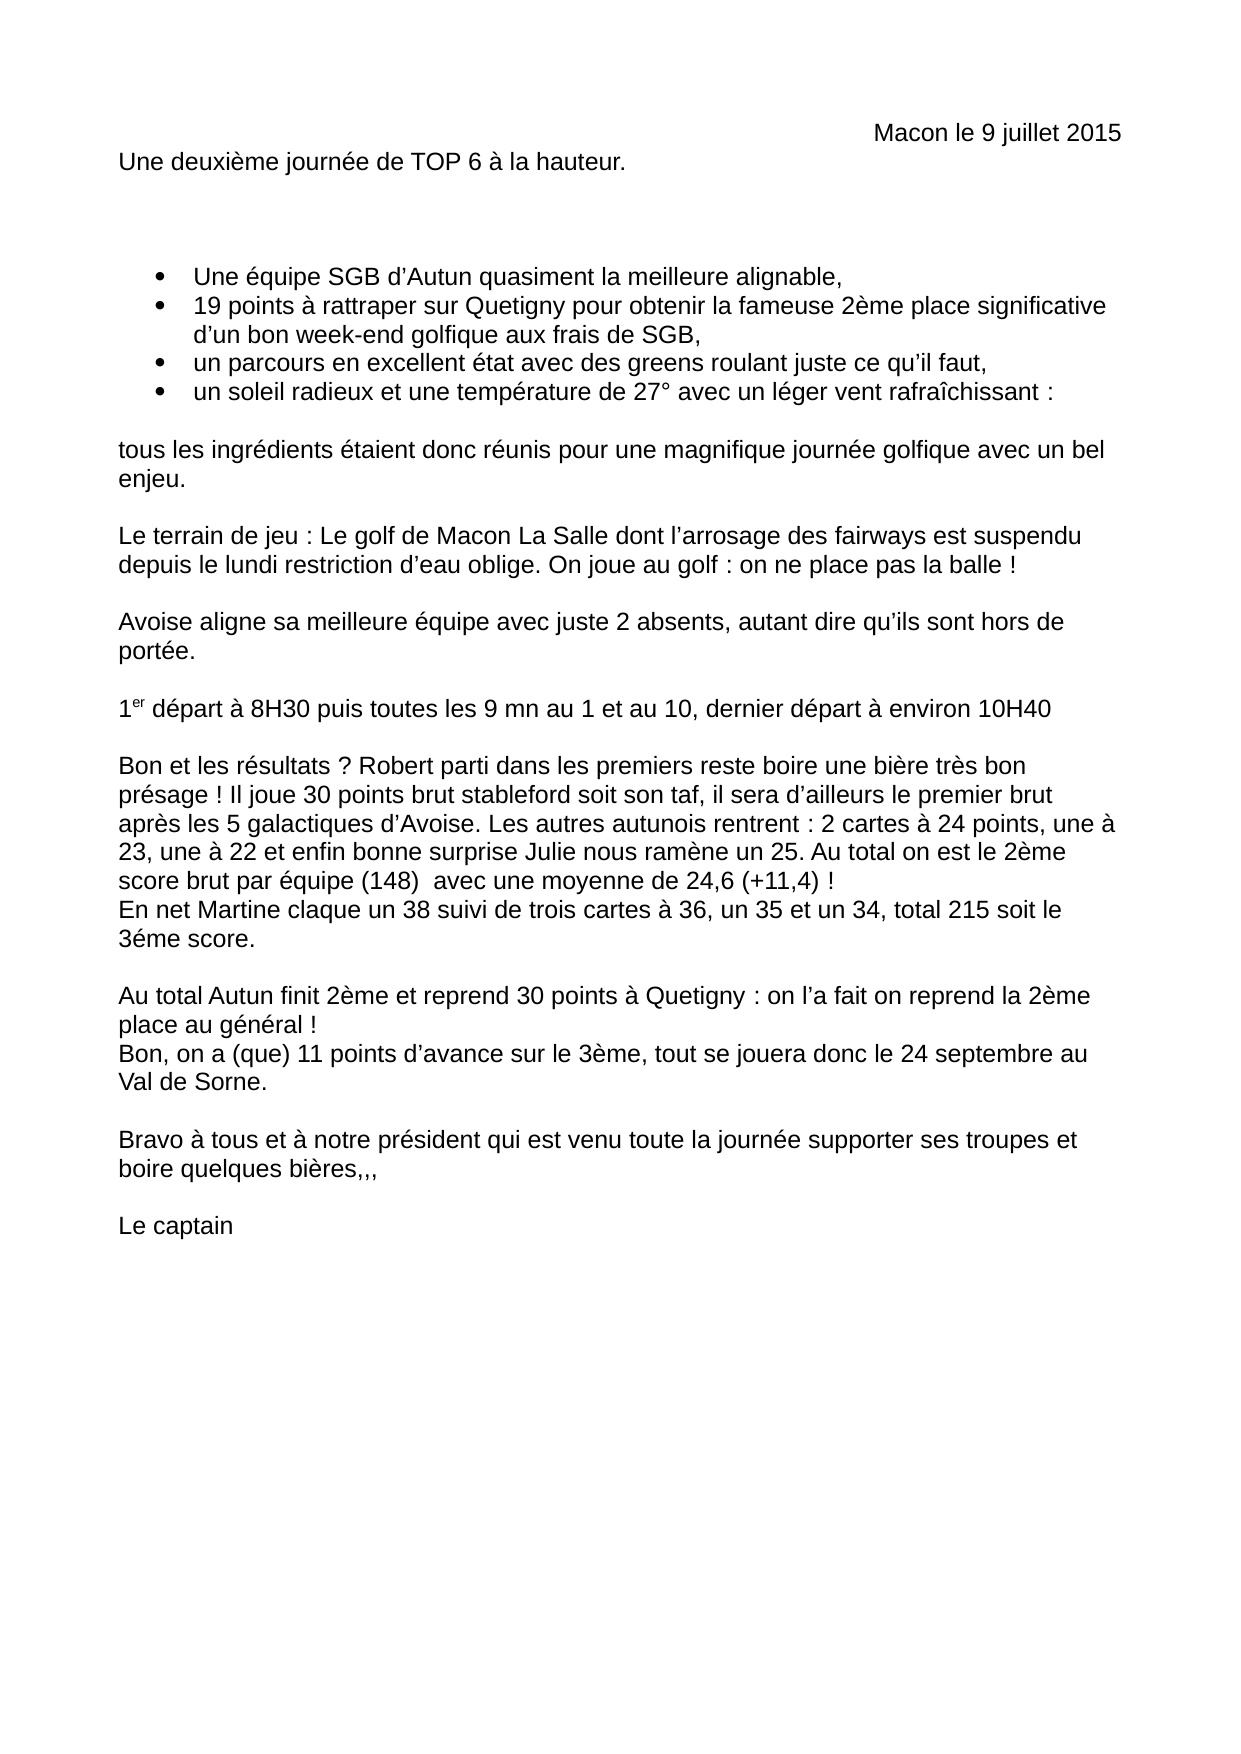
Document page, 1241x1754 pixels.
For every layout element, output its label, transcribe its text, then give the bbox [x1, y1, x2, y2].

text tous les ingrédients étaient donc réunis pour une magnifique journée golfique avec un bel enjeu. [118, 435, 1122, 492]
text Bon et les résultats ? Robert parti dans les premiers reste boire une bière très bon présage ! Il joue 30 points brut stableford soit son taf, il sera d’ailleurs le premier brut après les 5 galactiques d’Avoise. Les autres autunois rentrent : 2 cartes à 24 points, une à 23, une à 22 et enfin bonne surprise Julie nous ramène un 25. Au total on est le 2ème score brut par équipe (148) avec une moyenne de 24,6 (+11,4) ! [118, 751, 1122, 895]
text Une deuxième journée de TOP 6 à la hauteur. [118, 147, 1122, 176]
list Une équipe SGB d’Autun quasiment la meilleure alignable, [156, 262, 1122, 291]
text Bon, on a (que) 11 points d’avance sur le 3ème, tout se jouera donc le 24 septembre au Val de Sorne. [118, 1038, 1122, 1096]
text Bravo à tous et à notre président qui est venu toute la journée supporter ses troupes et boire quelques bières,,, [118, 1125, 1122, 1182]
text Macon le 9 juillet 2015 [118, 118, 1122, 147]
text Au total Autun finit 2ème et reprend 30 points à Quetigny : on l’a fait on reprend la 2ème place au général ! [118, 981, 1122, 1038]
text Le terrain de jeu : Le golf de Macon La Salle dont l’arrosage des fairways est suspendu depuis le lundi restriction d’eau oblige. On joue au golf : on ne place pas la balle ! [118, 521, 1122, 578]
list un parcours en excellent état avec des greens roulant juste ce qu’il faut, [156, 348, 1122, 377]
list un soleil radieux et une température de 27° avec un léger vent rafraîchissant : [156, 377, 1122, 406]
text En net Martine claque un 38 suivi de trois cartes à 36, un 35 et un 34, total 215 soit le 3éme score. [118, 895, 1122, 952]
list 19 points à rattraper sur Quetigny pour obtenir la fameuse 2ème place significative d’un bon week-end golfique aux frais de SGB, [156, 291, 1122, 348]
text Le captain [118, 1211, 1122, 1240]
text Avoise aligne sa meilleure équipe avec juste 2 absents, autant dire qu’ils sont hors de portée. [118, 607, 1122, 665]
text 1er départ à 8H30 puis toutes les 9 mn au 1 et au 10, dernier départ à environ 10H40 [118, 693, 1122, 722]
